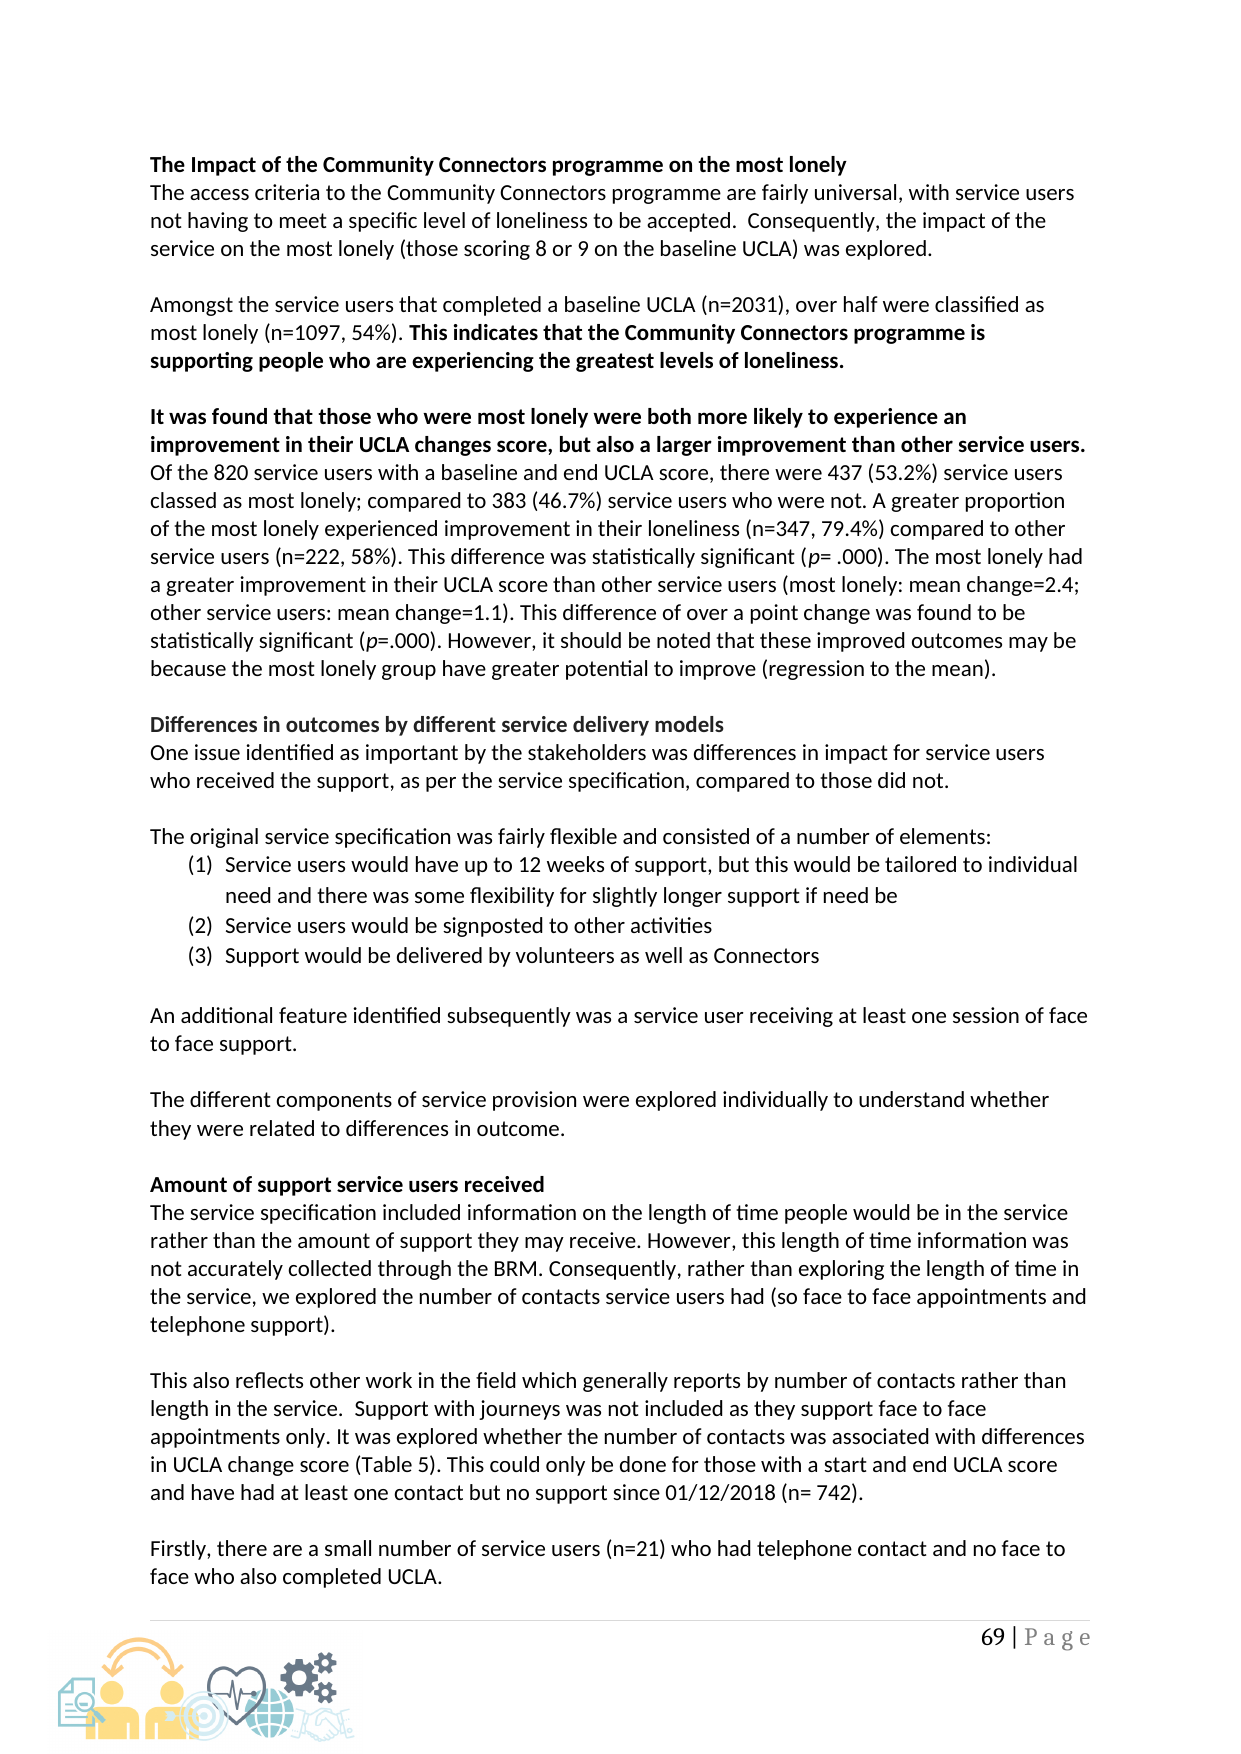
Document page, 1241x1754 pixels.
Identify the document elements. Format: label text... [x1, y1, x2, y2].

text The different components of service provision were explored individually to understand whether they were related to differences in outcome. [150, 1086, 1090, 1142]
text It was found that those who were most lonely were both more likely to experience an improvement in their UCLA changes score, but also a larger improvement than other service users. Of the 820 service users with a baseline and end UCLA score, there were 437 (53.2%) service users classed as most lonely; compared to 383 (46.7%) service users who were not. A greater proportion of the most lonely experienced improvement in their loneliness (n=347, 79.4%) compared to other service users (n=222, 58%). This difference was statistically significant (p= .000). The most lonely had a greater improvement in their UCLA score than other service users (most lonely: mean change=2.4; other service users: mean change=1.1). This difference of over a point change was found to be statistically significant (p=.000). However, it should be noted that these improved outcomes may be because the most lonely group have greater potential to improve (regression to the mean). [150, 402, 1090, 682]
text Firstly, there are a small number of service users (n=21) who had telephone contact and no face to face who also completed UCLA. [150, 1534, 1090, 1590]
text The Impact of the Community Connectors programme on the most lonely [150, 150, 1090, 178]
text One issue identified as important by the stakeholders was differences in impact for service users who received the support, as per the service specification, compared to those did not. [150, 738, 1090, 794]
list Service users would be signposted to other activities [187, 911, 1090, 939]
text The original service specification was fairly flexible and consisted of a number of elements: [150, 822, 1090, 851]
list Service users would have up to 12 weeks of support, but this would be tailored to individual need and there was some flexibility for slightly longer support if need be [187, 851, 1090, 909]
picture [46, 1630, 363, 1754]
text Amongst the service users that completed a baseline UCLA (n=2031), over half were classified as most lonely (n=1097, 54%). This indicates that the Community Connectors programme is supporting people who are experiencing the greatest levels of loneliness. [150, 290, 1090, 374]
text Differences in outcomes by different service delivery models [150, 710, 1090, 738]
text An additional feature identified subsequently was a service user receiving at least one session of face to face support. [150, 1002, 1090, 1058]
list Support would be delivered by volunteers as well as Connectors [187, 941, 1090, 969]
text This also reflects other work in the field which generally reports by number of contacts rather than length in the service. Support with journeys was not included as they support face to face appointments only. It was explored whether the number of contacts was associated with differences in UCLA change score (Table 5). This could only be done for those with a start and end UCLA score and have had at least one contact but no support since 01/12/2018 (n= 742). [150, 1366, 1090, 1506]
text The access criteria to the Community Connectors programme are fairly universal, with service users not having to meet a specific level of loneliness to be accepted. Consequently, the impact of the service on the most lonely (those scoring 8 or 9 on the baseline UCLA) was explored. [150, 178, 1090, 262]
text The service specification included information on the length of time people would be in the service rather than the amount of support they may receive. However, this length of time information was not accurately collected through the BRM. Consequently, rather than exploring the length of time in the service, we explored the number of contacts service users had (so face to face appointments and telephone support). [150, 1198, 1090, 1338]
text Amount of support service users received [150, 1170, 1090, 1198]
